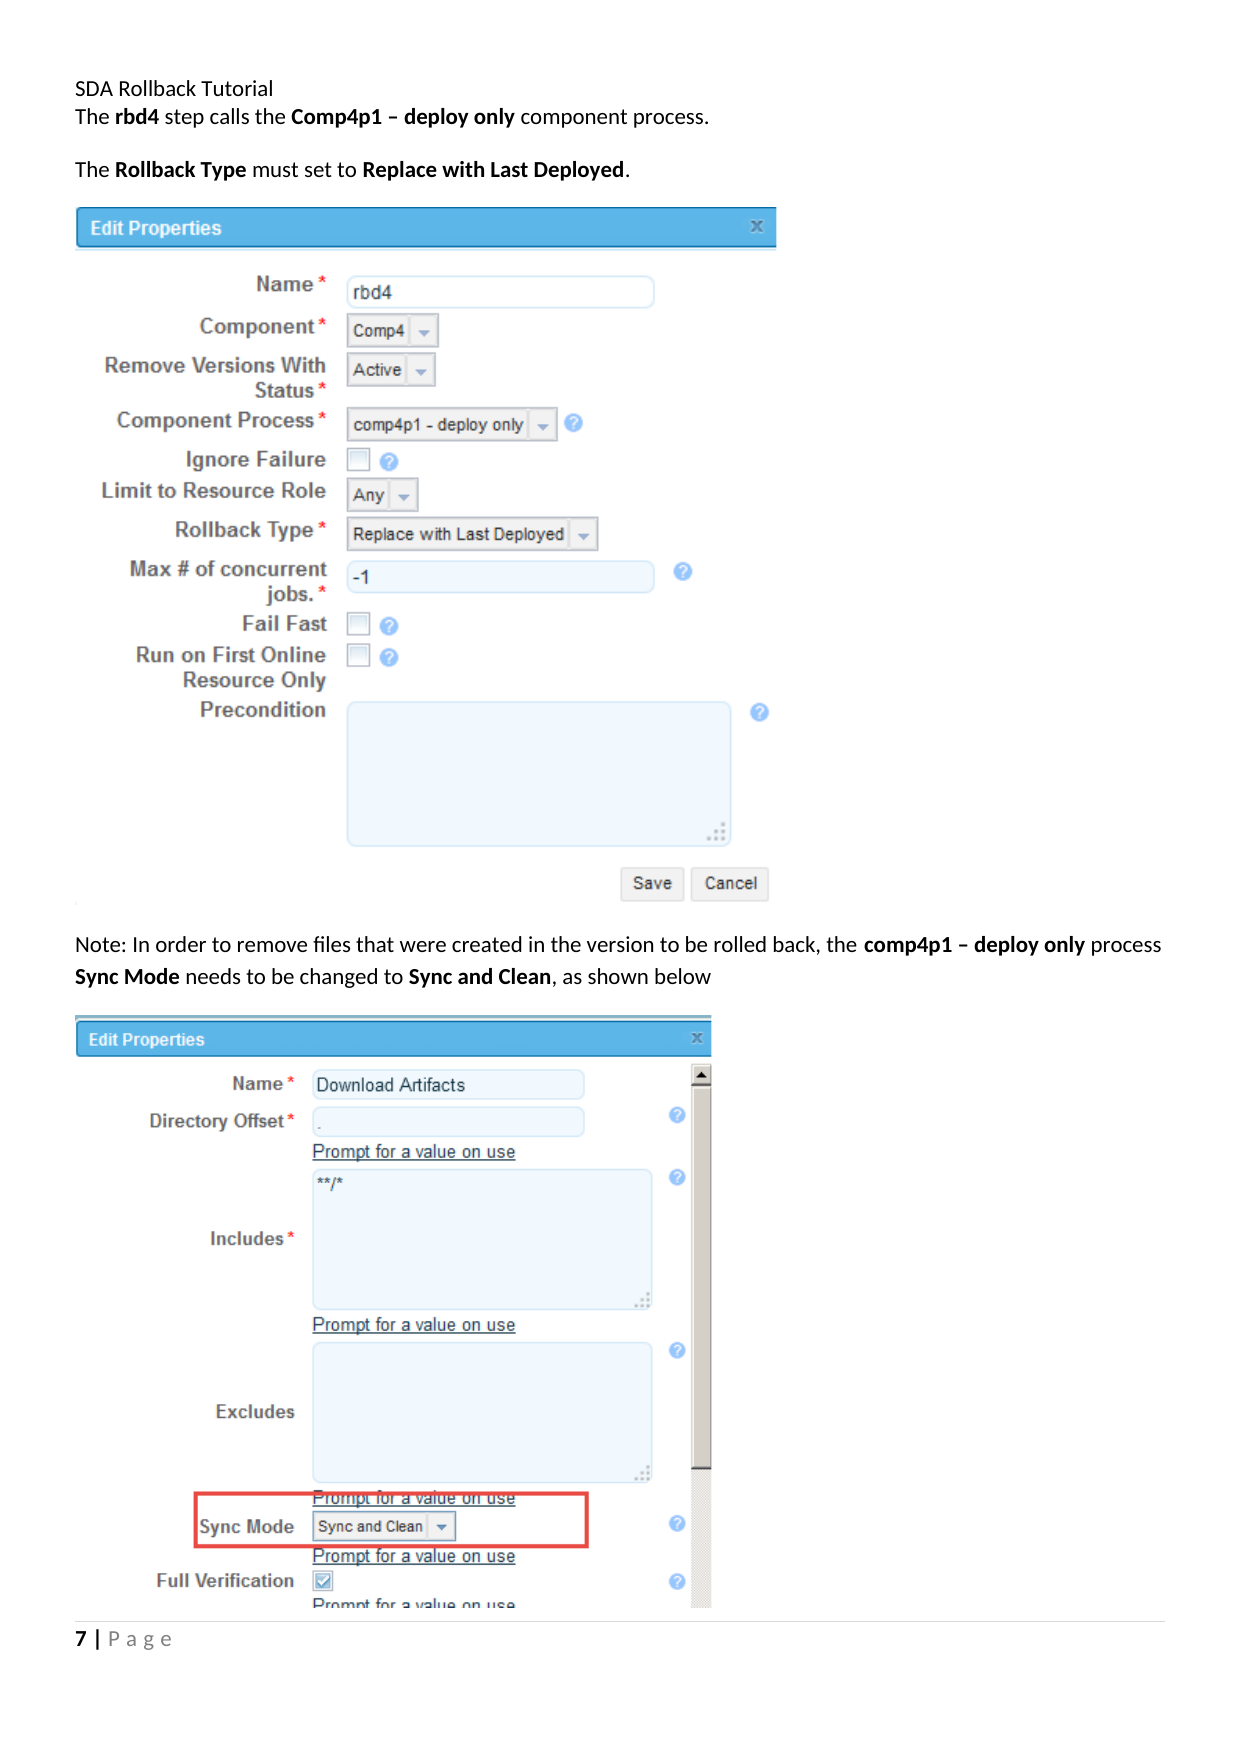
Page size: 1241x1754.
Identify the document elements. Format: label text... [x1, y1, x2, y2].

text The rbd4 step calls the Comp4p1 – deploy only component process. [75, 102, 1165, 130]
picture [75, 207, 777, 905]
picture [75, 1015, 712, 1608]
text Note: In order to remove files that were created in the version to be rolled back, the comp4p1 – deploy only process Sync Mode needs to be changed to Sync and Clean, as shown below [75, 930, 1165, 990]
text The Rollback Type must set to Replace with Last Deployed. [75, 155, 1165, 183]
